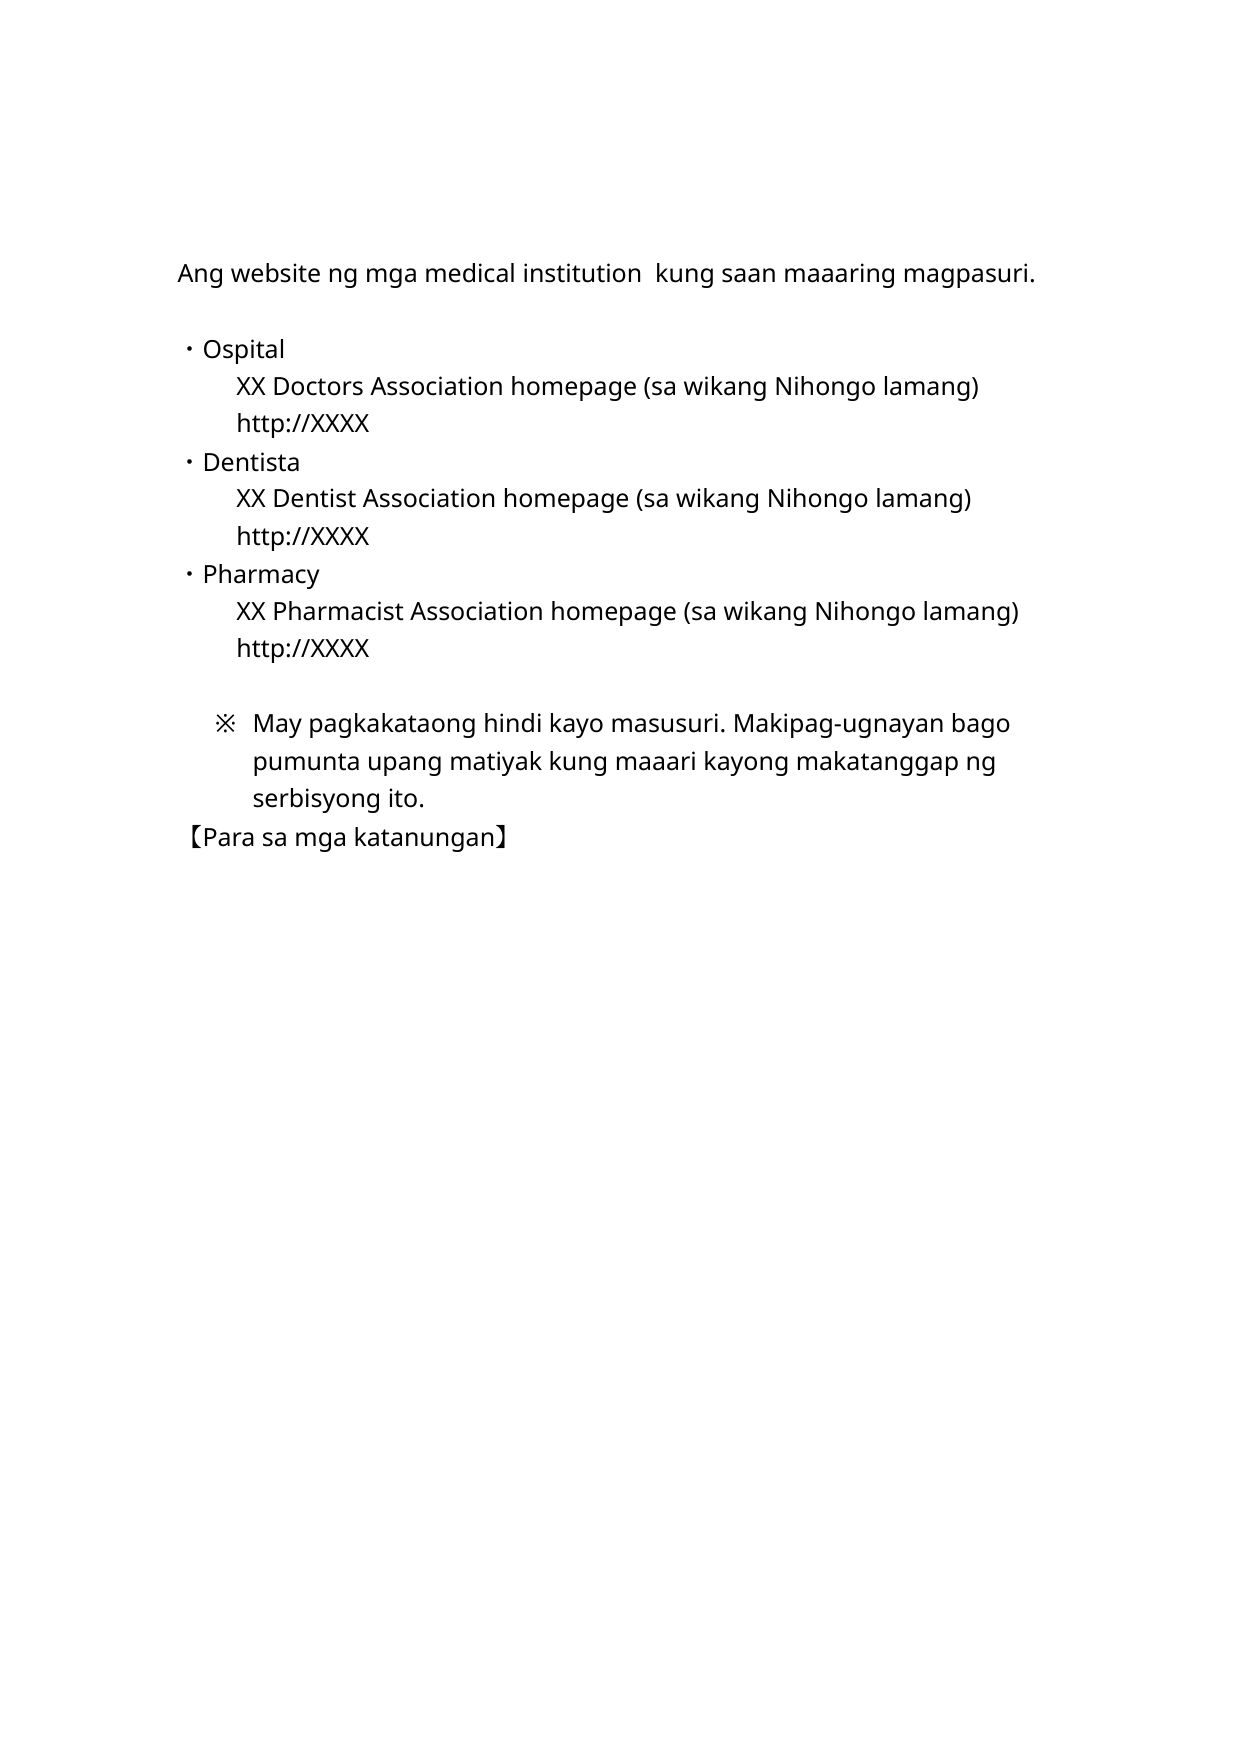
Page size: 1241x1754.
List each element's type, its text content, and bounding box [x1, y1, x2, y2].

text http://XXXX [236, 517, 1063, 554]
text Ang website ng mga medical institution kung saan maaaring magpasuri. [177, 254, 1063, 292]
text XX Dentist Association homepage (sa wikang Nihongo lamang) [236, 479, 1063, 517]
text http://XXXX [236, 629, 1063, 667]
text ・Ospital [177, 329, 1063, 367]
text ・Pharmacy [177, 554, 1063, 592]
list May pagkakataong hindi kayo masusuri. Makipag-ugnayan bago pumunta upang matiyak kung maaari kayong makatanggap ng serbisyong ito. [215, 704, 1063, 817]
text 【Para sa mga katanungan】 [177, 817, 1063, 854]
text ・Dentista [177, 442, 1063, 479]
text http://XXXX [236, 404, 1063, 442]
text XX Doctors Association homepage (sa wikang Nihongo lamang) [236, 367, 1063, 404]
text XX Pharmacist Association homepage (sa wikang Nihongo lamang) [236, 592, 1063, 629]
